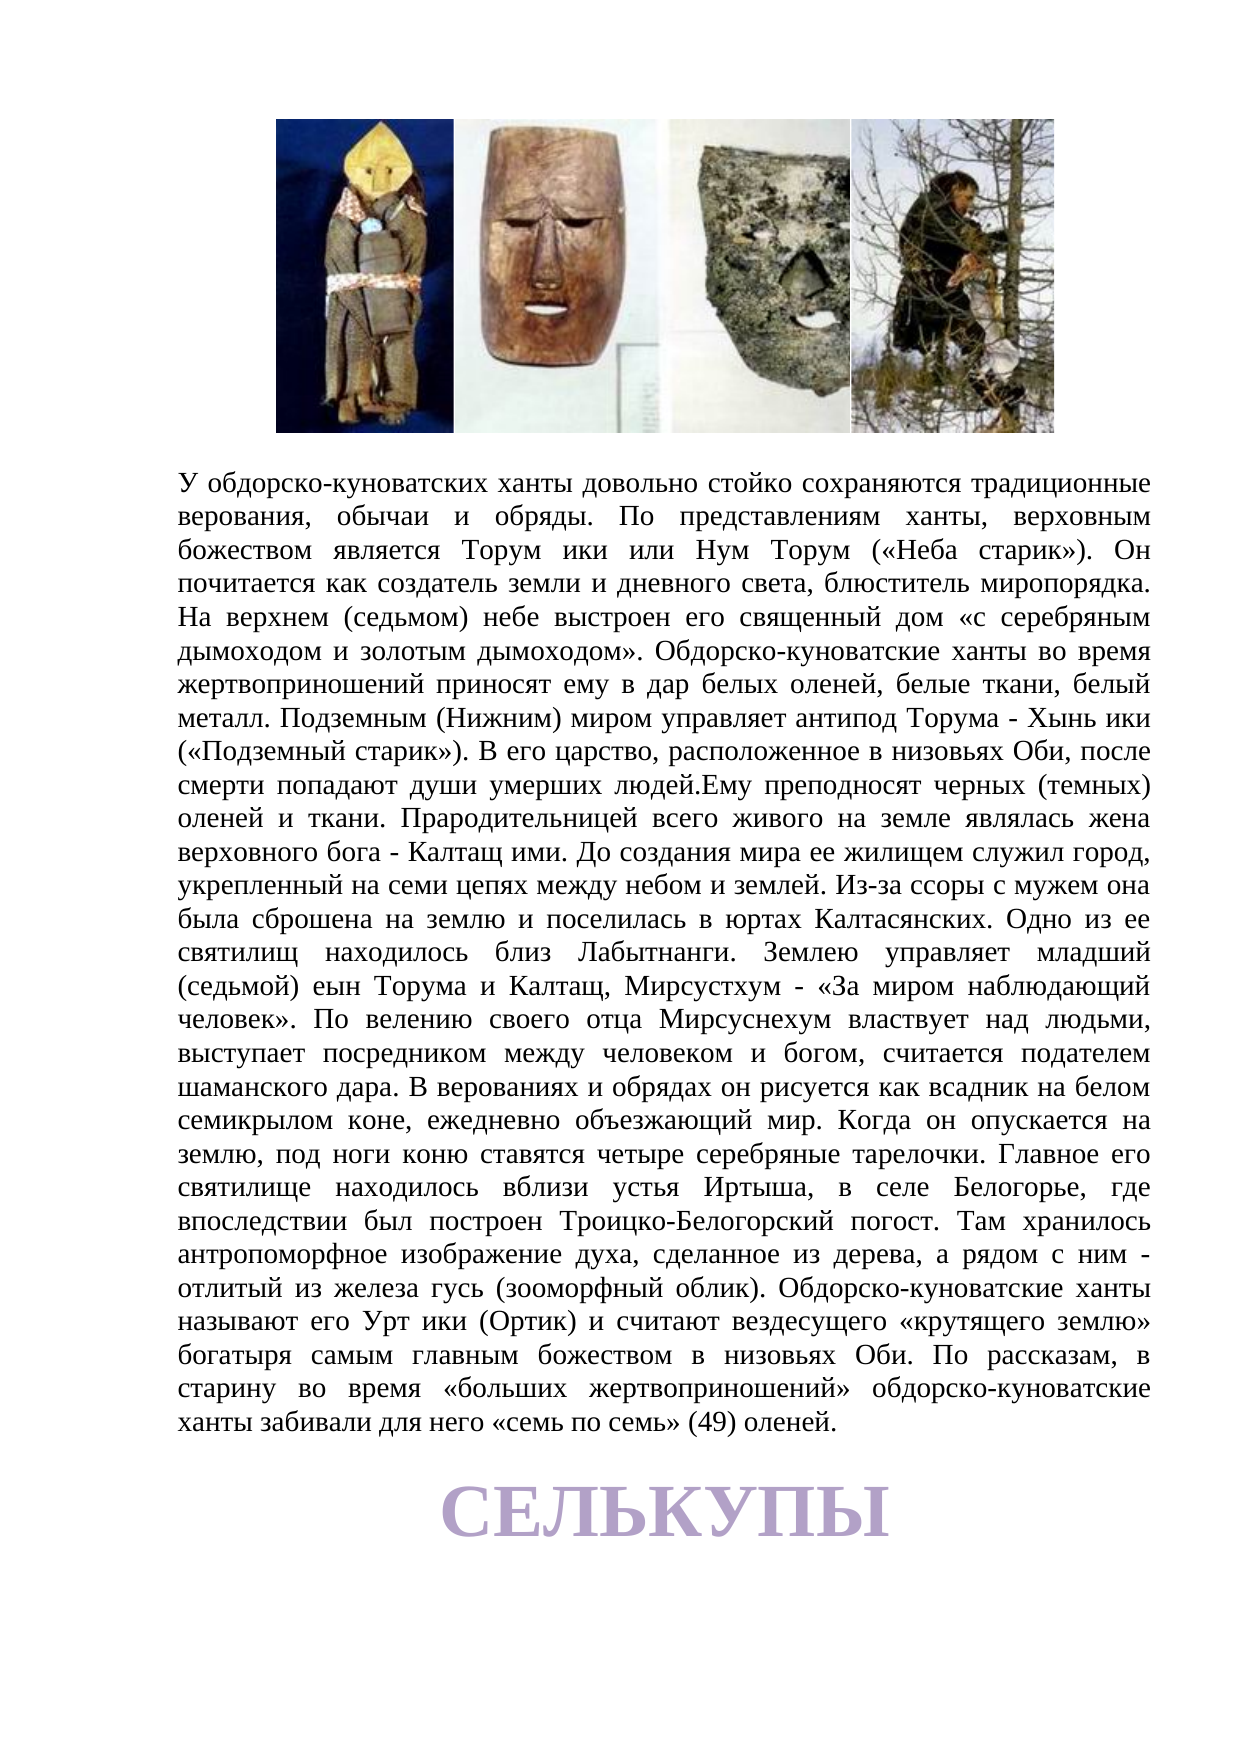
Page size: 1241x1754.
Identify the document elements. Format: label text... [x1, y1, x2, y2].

text У обдорско-куноватских ханты довольно стойко сохраняются традиционные верования, обычаи и обряды. По представлениям ханты, верховным божеством является Торум ики или Нум Торум («Неба старик»). Он почитается как создатель земли и дневного света, блюститель миропорядка. На верхнем (седьмом) небе выстроен его священный дом «с серебряным дымоходом и золотым дымоходом». Обдорско-куноватские ханты во время жертвоприношений приносят ему в дар белых оленей, белые ткани, белый металл. Подземным (Нижним) миром управляет антипод Торума - Хынь ики («Подземный старик»). В его царство, расположенное в низовьях Оби, после смерти попадают души умерших людей.Ему преподносят черных (темных) оленей и ткани. Прародительницей всего живого на земле являлась жена верховного бога - Калтащ ими. До создания мира ее жилищем служил город, укрепленный на семи цепях между небом и землей. Из-за ссоры с мужем она была сброшена на землю и поселилась в юртах Калтасянских. Одно из ее святилищ находилось близ Лабытнанги. Землею управляет младший (седьмой) еын Торума и Калтащ, Мирсустхум - «За миром наблюдающий человек». По велению своего отца Мирсуснехум властвует над людьми, выступает посредником между человеком и богом, считается подателем шаманского дара. В верованиях и обрядах он рисуется как всадник на белом семикрылом коне, ежедневно объезжающий мир. Когда он опускается на землю, под ноги коню ставятся четыре серебряные тарелочки. Главное его святилище находилось вблизи устья Иртыша, в селе Белогорье, где впоследствии был построен Троицко-Белогорский погост. Там хранилось антропоморфное изображение духа, сделанное из дерева, а рядом с ним - отлитый из железа гусь (зооморфный облик). Обдорско-куноватские ханты называют его Урт ики (Ортик) и считают вездесущего «крутящего землю» богатыря самым главным божеством в низовьях Оби. По рассказам, в старину во время «больших жертвоприношений» обдорско-куноватские ханты забивали для него «семь по семь» (49) оленей. [177, 434, 1152, 1438]
picture [851, 119, 1055, 433]
picture [276, 119, 454, 433]
picture [455, 119, 850, 433]
text СЕЛЬКУПЫ [177, 1467, 1152, 1553]
